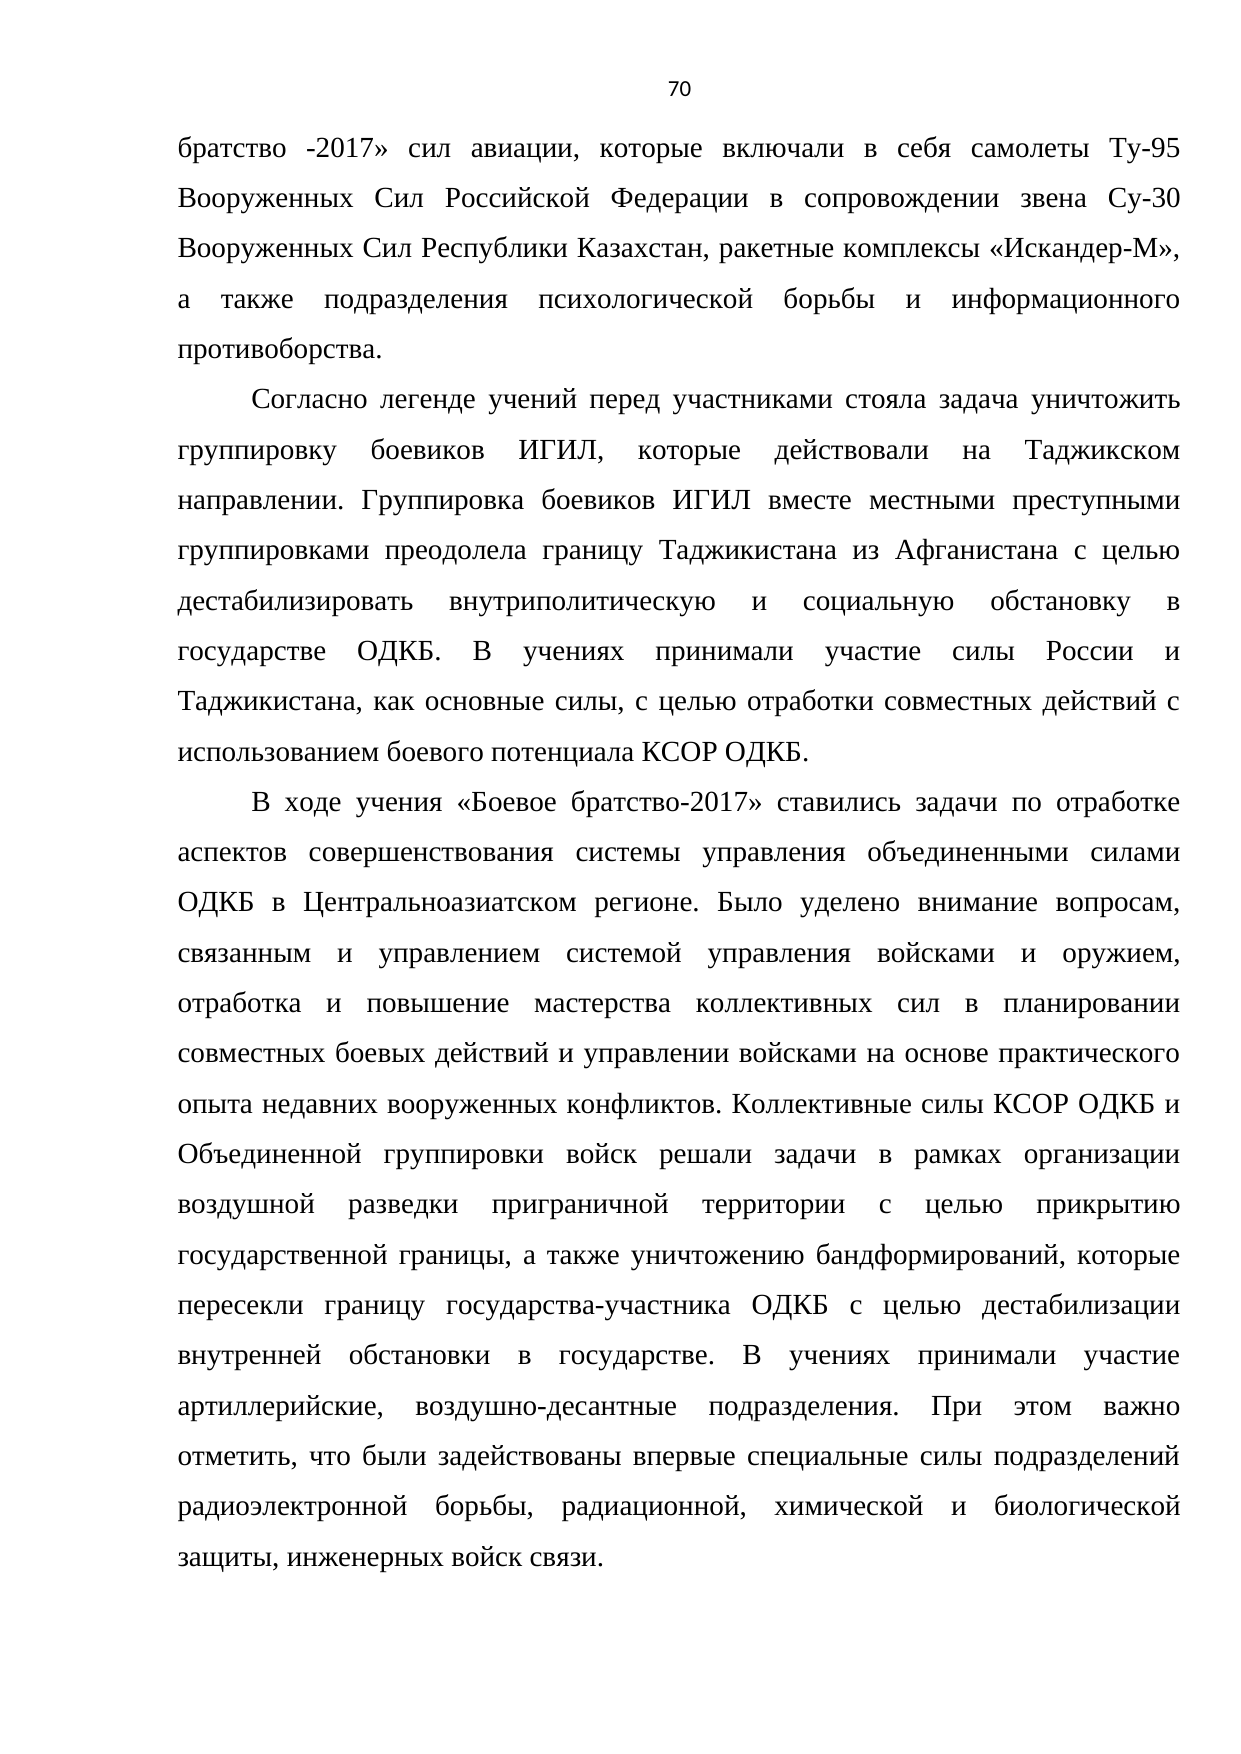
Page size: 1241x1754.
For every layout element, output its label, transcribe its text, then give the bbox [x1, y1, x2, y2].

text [177, 130, 1181, 365]
text В ходе учения «Боевое братство-2017» ставились задачи по отработке аспектов совершенствования системы управления объединенными силами ОДКБ в Центральноазиатском регионе. Было уделено внимание вопросам, связанным и управлением системой управления войсками и оружием, отработка и повышение мастерства коллективных сил в планировании совместных боевых действий и управлении войсками на основе практического опыта недавних вооруженных конфликтов. Коллективные силы КСОР ОДКБ и Объединенной группировки войск решали задачи в рамках организации воздушной разведки приграничной территории с целью прикрытию государственной границы, а также уничтожению бандформирований, которые пересекли границу государства-участника ОДКБ с целью дестабилизации внутренней обстановки в государстве. В учениях принимали участие артиллерийские, воздушно-десантные подразделения. При этом важно отметить, что были задействованы впервые специальные силы подразделений радиоэлектронной борьбы, радиационной, химической и биологической защиты, инженерных войск связи. [177, 784, 1181, 1572]
text Согласно легенде учений перед участниками стояла задача уничтожить группировку боевиков ИГИЛ, которые действовали на Таджикском направлении. Группировка боевиков ИГИЛ вместе местными преступными группировками преодолела границу Таджикистана из Афганистана с целью дестабилизировать внутриполитическую и социальную обстановку в государстве ОДКБ. В учениях принимали участие силы России и Таджикистана, как основные силы, с целью отработки совместных действий с использованием боевого потенциала КСОР ОДКБ. [177, 381, 1181, 767]
